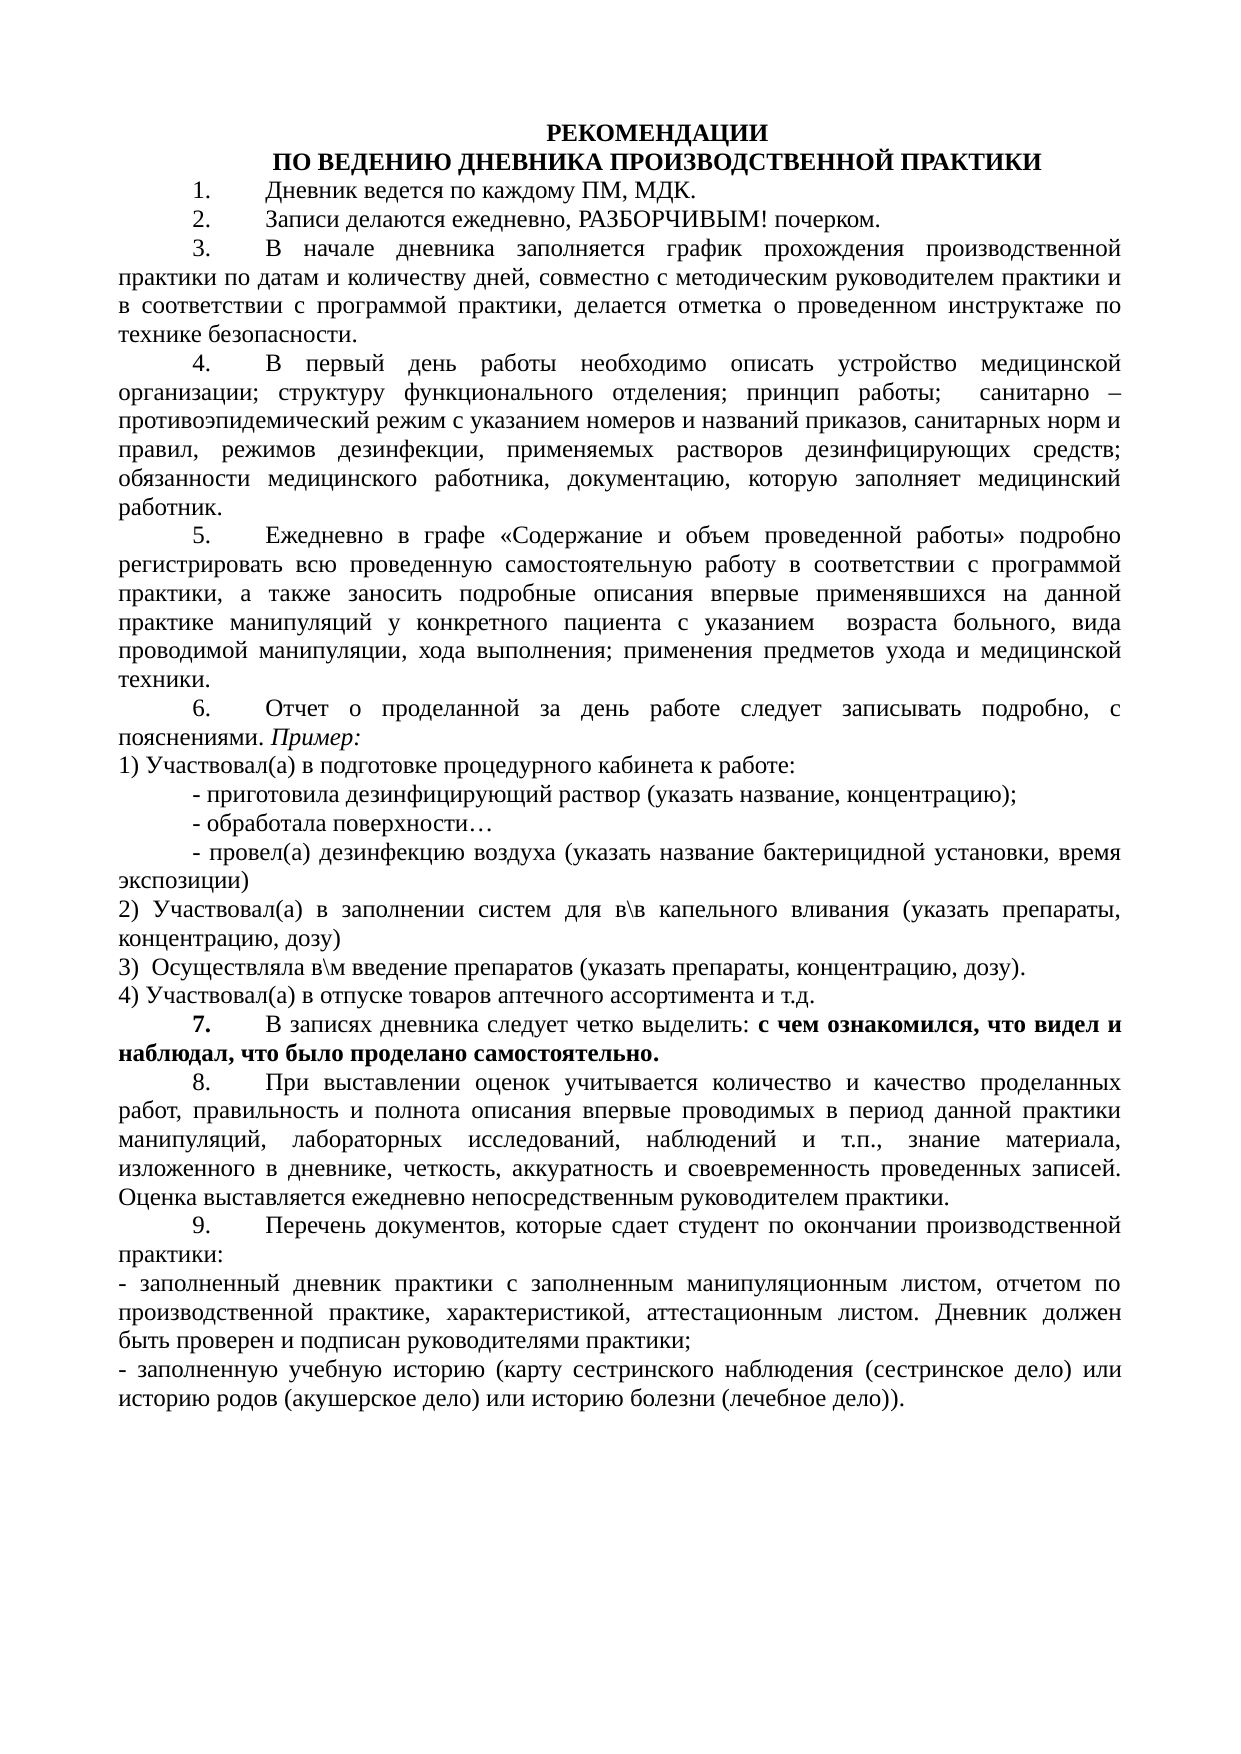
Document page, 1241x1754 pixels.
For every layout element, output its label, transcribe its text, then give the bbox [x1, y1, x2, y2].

list Перечень документов, которые сдает студент по окончании производственной практики: [118, 1211, 1122, 1268]
text ПО ВЕДЕНИЮ ДНЕВНИКА ПРОИЗВОДСТВЕННОЙ ПРАКТИКИ [118, 147, 1122, 176]
text - приготовила дезинфицирующий раствор (указать название, концентрацию); [118, 779, 1122, 808]
text 4) Участвовал(а) в отпуске товаров аптечного ассортимента и т.д. [118, 981, 1122, 1009]
list При выставлении оценок учитывается количество и качество проделанных работ, правильность и полнота описания впервые проводимых в период данной практики манипуляций, лабораторных исследований, наблюдений и т.п., знание материала, изложенного в дневнике, четкость, аккуратность и своевременность проведенных записей. Оценка выставляется ежедневно непосредственным руководителем практики. [118, 1067, 1122, 1211]
text 3) Осуществляла в\м введение препаратов (указать препараты, концентрацию, дозу). [118, 952, 1122, 981]
text 2) Участвовал(а) в заполнении систем для в\в капельного вливания (указать препараты, концентрацию, дозу) [118, 894, 1122, 952]
text РЕКОМЕНДАЦИИ [118, 118, 1122, 147]
list Записи делаются ежедневно, РАЗБОРЧИВЫМ! почерком. [118, 204, 1122, 233]
list В записях дневника следует четко выделить: с чем ознакомился, что видел и наблюдал, что было проделано самостоятельно. [118, 1009, 1122, 1067]
text - заполненную учебную историю (карту сестринского наблюдения (сестринское дело) или историю родов (акушерское дело) или историю болезни (лечебное дело)). [118, 1354, 1122, 1412]
list Отчет о проделанной за день работе следует записывать подробно, с пояснениями. Пример: [118, 693, 1122, 751]
list В первый день работы необходимо описать устройство медицинской организации; структуру функционального отделения; принцип работы; санитарно – противоэпидемический режим с указанием номеров и названий приказов, санитарных норм и правил, режимов дезинфекции, применяемых растворов дезинфицирующих средств; обязанности медицинского работника, документацию, которую заполняет медицинский работник. [118, 348, 1122, 521]
text - заполненный дневник практики с заполненным манипуляционным листом, отчетом по производственной практике, характеристикой, аттестационным листом. Дневник должен быть проверен и подписан руководителями практики; [118, 1268, 1122, 1354]
text 1) Участвовал(а) в подготовке процедурного кабинета к работе: [118, 751, 1122, 779]
list Ежедневно в графе «Содержание и объем проведенной работы» подробно регистрировать всю проведенную самостоятельную работу в соответствии с программой практики, а также заносить подробные описания впервые применявшихся на данной практике манипуляций у конкретного пациента с указанием возраста больного, вида проводимой манипуляции, хода выполнения; применения предметов ухода и медицинской техники. [118, 521, 1122, 693]
text - обработала поверхности… [118, 808, 1122, 837]
list В начале дневника заполняется график прохождения производственной практики по датам и количеству дней, совместно с методическим руководителем практики и в соответствии с программой практики, делается отметка о проведенном инструктаже по технике безопасности. [118, 233, 1122, 348]
text - провел(а) дезинфекцию воздуха (указать название бактерицидной установки, время экспозиции) [118, 837, 1122, 894]
list Дневник ведется по каждому ПМ, МДК. [118, 176, 1122, 204]
